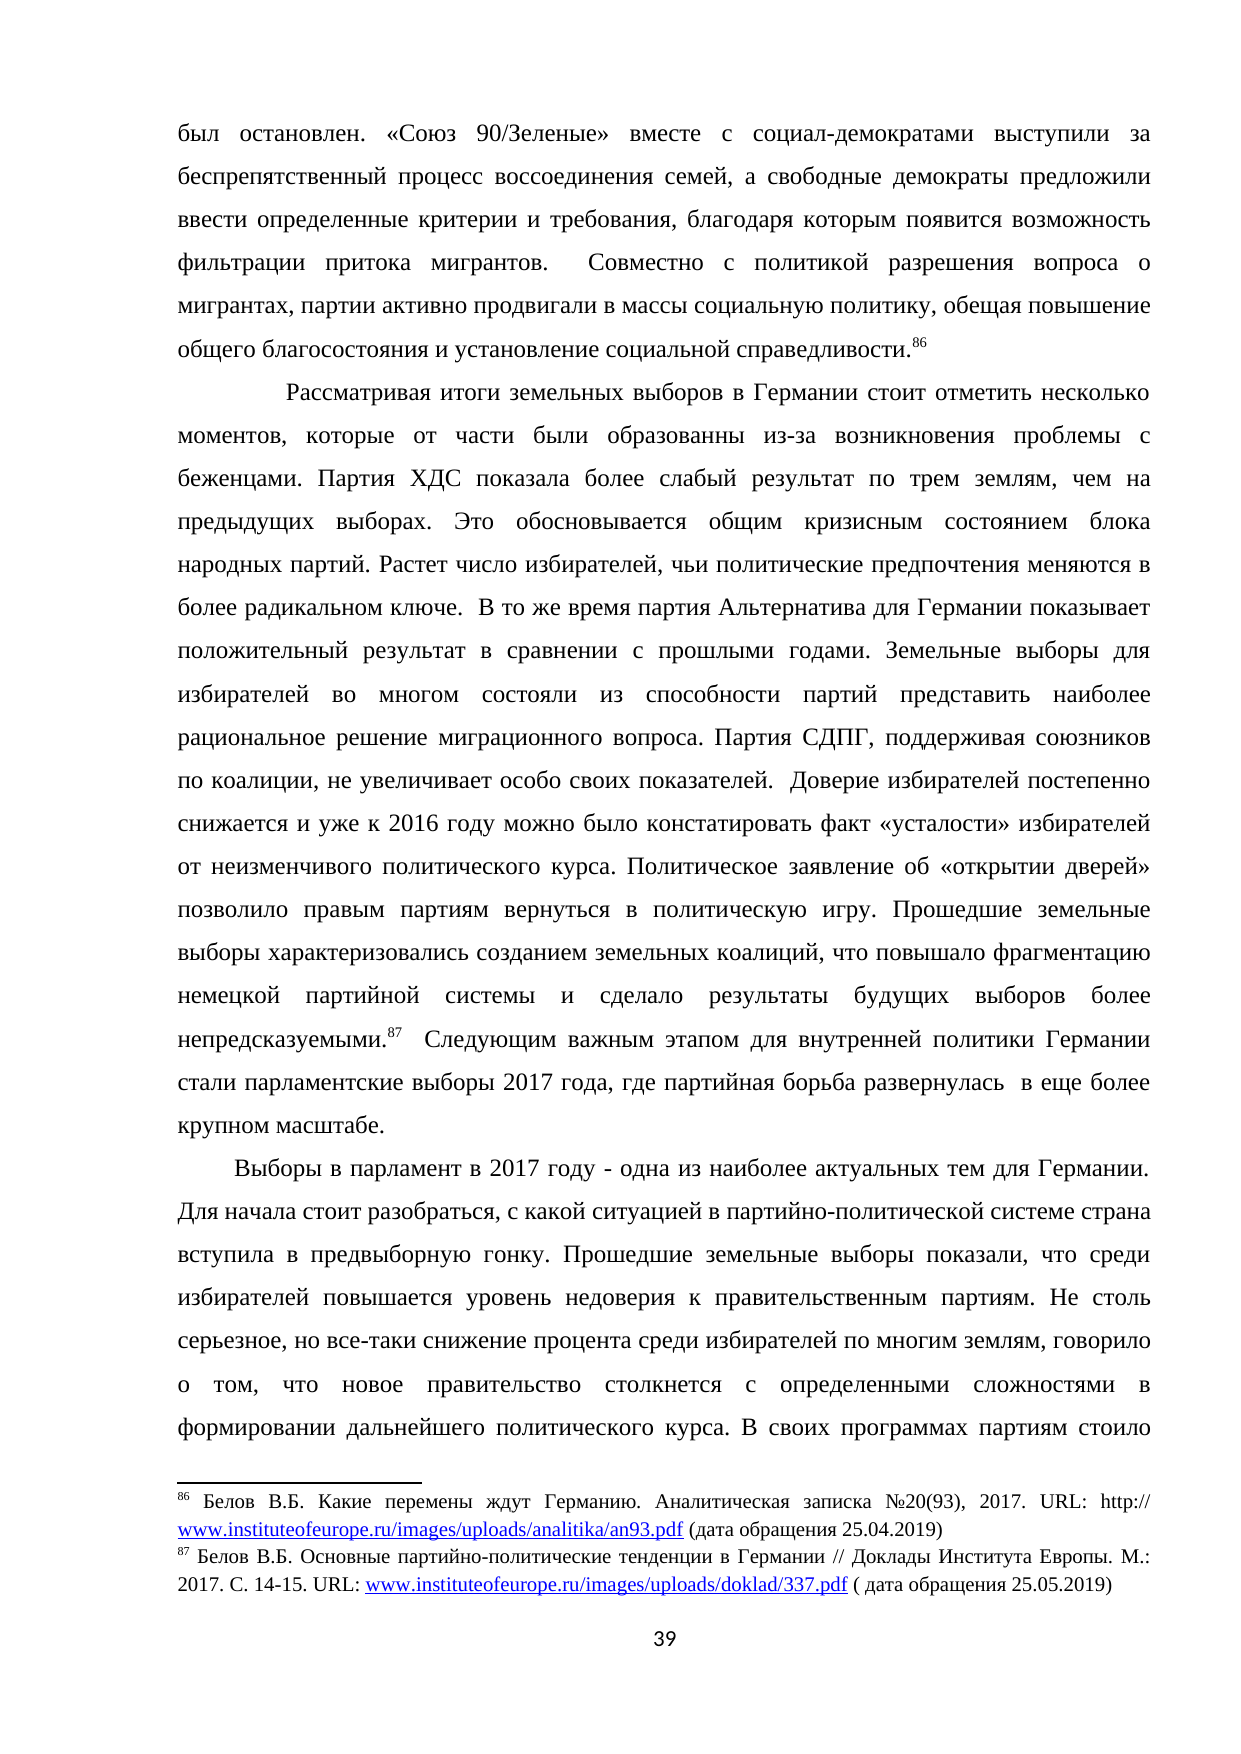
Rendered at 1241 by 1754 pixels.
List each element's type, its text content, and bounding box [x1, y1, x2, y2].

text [177, 118, 1152, 362]
text Рассматривая итоги земельных выборов в Германии стоит отметить несколько моментов, которые от части были образованны из-за возникновения проблемы с беженцами. Партия ХДС показала более слабый результат по трем землям, чем на предыдущих выборах. Это обосновывается общим кризисным состоянием блока народных партий. Растет число избирателей, чьи политические предпочтения меняются в более радикальном ключе. В то же время партия Альтернатива для Германии показывает положительный результат в сравнении с прошлыми годами. Земельные выборы для избирателей во многом состояли из способности партий представить наиболее рациональное решение миграционного вопроса. Партия СДПГ, поддерживая союзников по коалиции, не увеличивает особо своих показателей. Доверие избирателей постепенно снижается и уже к 2016 году можно было констатировать факт «усталости» избирателей от неизменчивого политического курса. Политическое заявление об «открытии дверей» позволило правым партиям вернуться в политическую игру. Прошедшие земельные выборы характеризовались созданием земельных коалиций, что повышало фрагментацию немецкой партийной системы и сделало результаты будущих выборов более непредсказуемыми. Следующим важным этапом для внутренней политики Германии стали парламентские выборы 2017 года, где партийная борьба развернулась в еще более крупном масштабе. [177, 377, 1152, 1139]
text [177, 1153, 1152, 1441]
